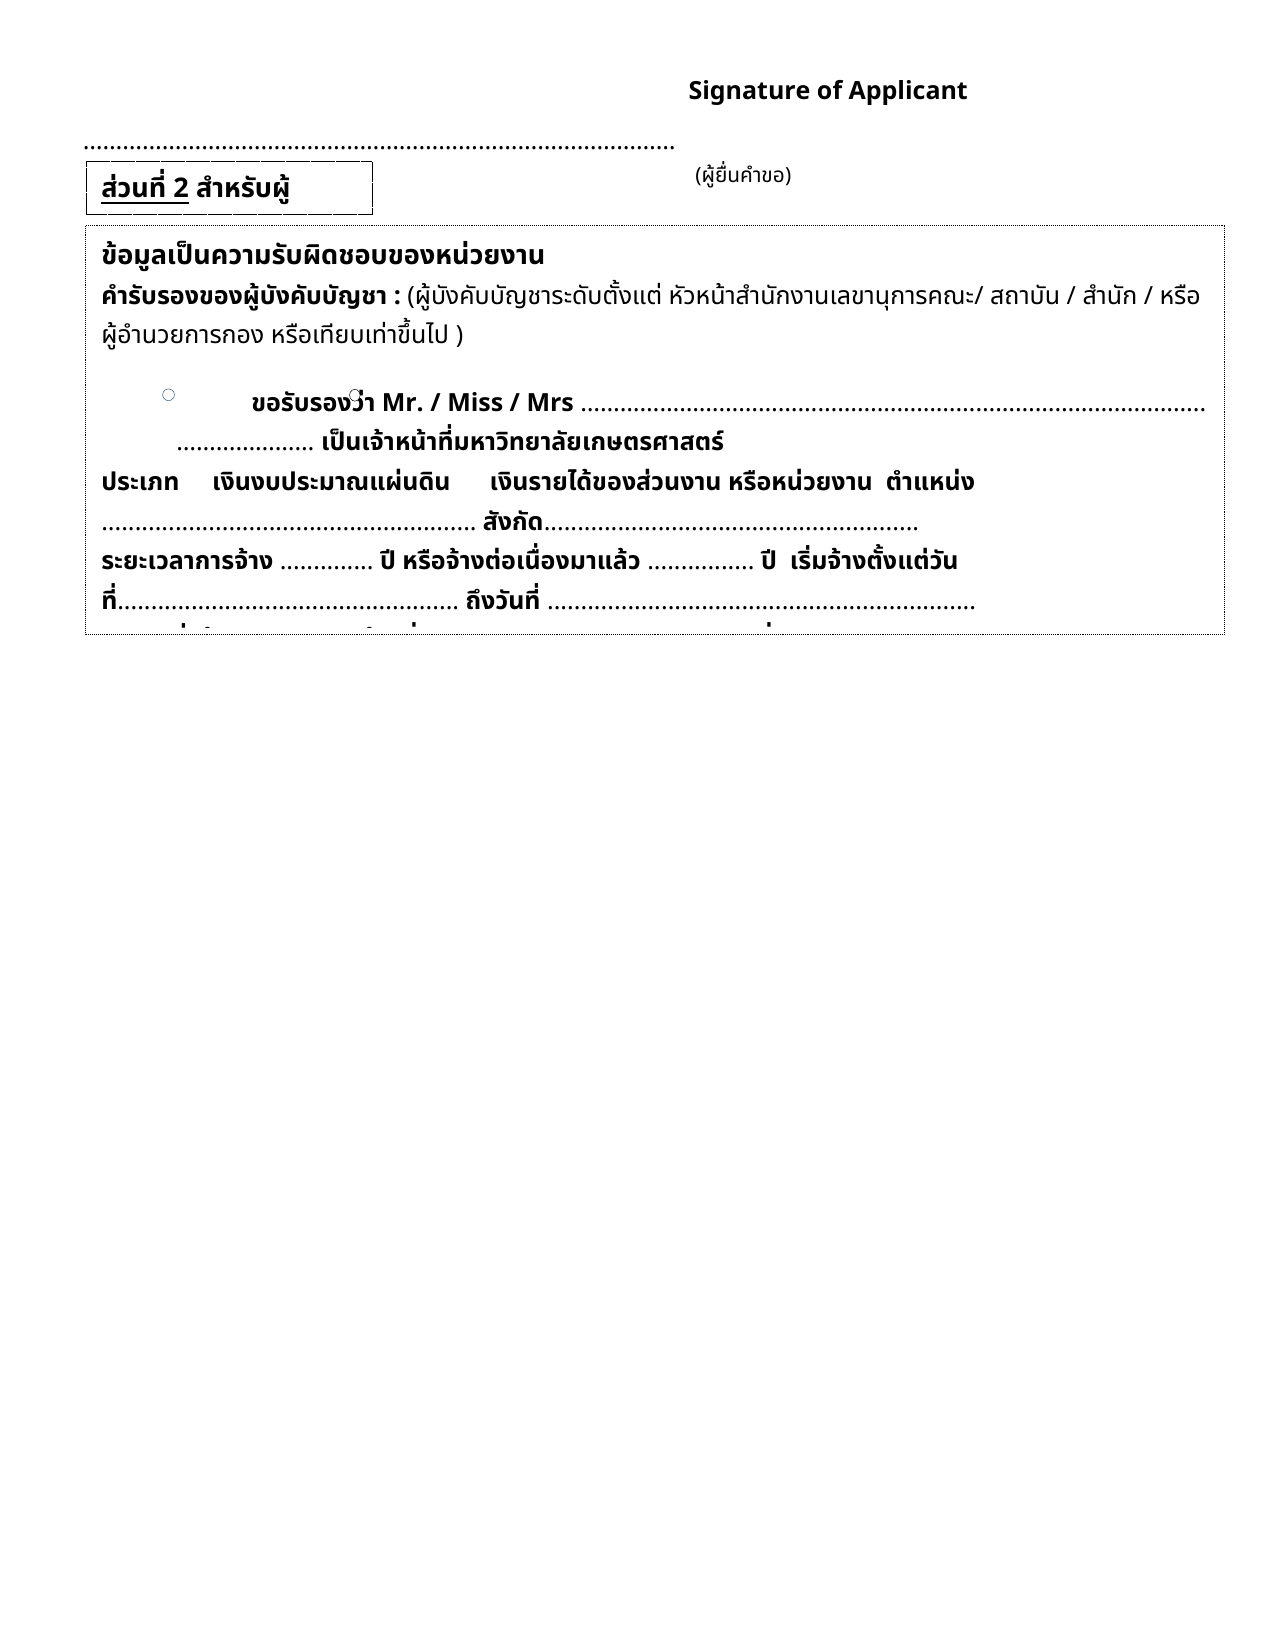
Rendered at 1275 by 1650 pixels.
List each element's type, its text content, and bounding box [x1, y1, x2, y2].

text (ผู้ยื่นคำขอ) [83, 159, 1216, 188]
text Signature of Applicant ……………………………………………………………………………… [83, 59, 1216, 159]
